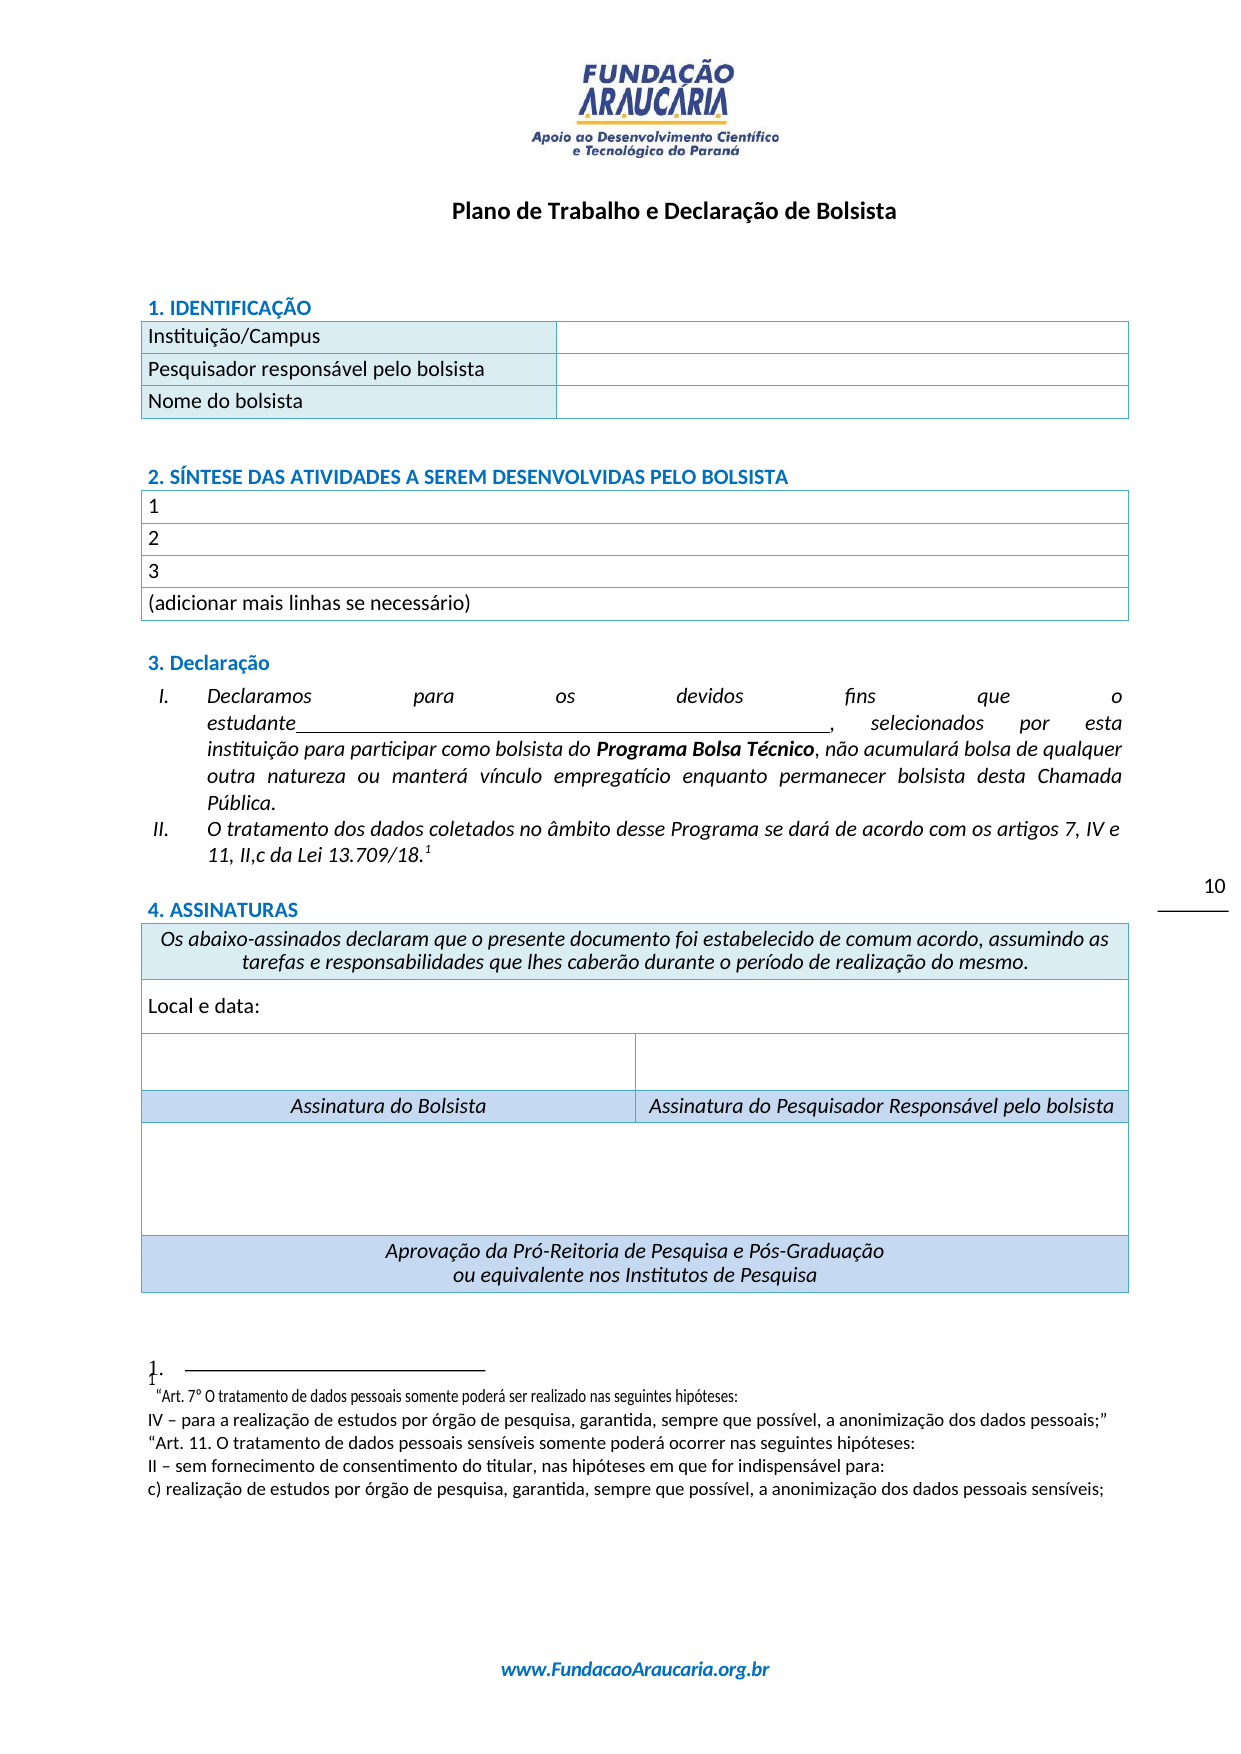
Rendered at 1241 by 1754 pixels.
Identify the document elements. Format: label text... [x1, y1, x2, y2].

list Declaração [148, 649, 1240, 676]
table_cell (adicionar mais linhas se necessário) [142, 588, 1128, 619]
table_cell 3 [142, 556, 1128, 587]
list IDENTIFICAÇÃO [148, 294, 1240, 321]
table_cell [142, 1034, 635, 1090]
text 1“Art. 7º O tratamento de dados pessoais somente poderá ser realizado nas seguintes hipóteses: [148, 1380, 1240, 1408]
text II – sem fornecimento de consentimento do titular, nas hipóteses em que for indispensável para: [148, 1454, 1240, 1477]
table_cell Assinatura do Pesquisador Responsável pelo bolsista [636, 1091, 1128, 1122]
table_cell [142, 1123, 1128, 1235]
text 1. [148, 1355, 1240, 1380]
list SÍNTESE DAS ATIVIDADES A SEREM DESENVOLVIDAS PELO BOLSISTA [148, 463, 1240, 490]
picture [531, 59, 779, 158]
list O tratamento dos dados coletados no âmbito desse Programa se dará de acordo com os artigos 7, IV e 11, II,c da Lei 13.709/18.1 [153, 816, 1122, 868]
table_header [557, 322, 1128, 353]
subtitle Plano de Trabalho e Declaração de Bolsista [108, 195, 1240, 226]
table_cell Pesquisador responsável pelo bolsista [142, 354, 556, 385]
table_cell Local e data: [142, 980, 1128, 1033]
text 10 [108, 874, 1225, 898]
text IV – para a realização de estudos por órgão de pesquisa, garantida, sempre que possível, a anonimização dos dados pessoais;” “Art. 11. O tratamento de dados pessoais sensíveis somente poderá ocorrer nas seguintes hipóteses: [148, 1408, 1123, 1454]
table_cell 2 [142, 524, 1128, 555]
table_cell [557, 354, 1128, 385]
list ASSINATURAS [148, 898, 1240, 923]
table_header Os abaixo-assinados declaram que o presente documento foi estabelecido de comum acordo, assumindo as tarefas e responsabilidades que lhes caberão durante o período de realização do mesmo. [142, 924, 1128, 979]
list Declaramos para os devidos fins que o estudante , selecionados por esta instituição para participar como bolsista do Programa Bolsa Técnico, não acumulará bolsa de qualquer outra natureza ou manterá vínculo empregatício enquanto permanecer bolsista desta Chamada Pública. [158, 682, 1122, 815]
table_header Instituição/Campus [142, 322, 556, 353]
table_cell [557, 386, 1128, 418]
table_cell Assinatura do Bolsista [142, 1091, 635, 1122]
text c) realização de estudos por órgão de pesquisa, garantida, sempre que possível, a anonimização dos dados pessoais sensíveis; [148, 1477, 1240, 1500]
table_cell [636, 1034, 1128, 1090]
table_header 1 [142, 491, 1128, 522]
table_cell Nome do bolsista [142, 386, 556, 418]
table_cell Aprovação da Pró-Reitoria de Pesquisa e Pós-Graduação ou equivalente nos Institutos de Pesquisa [142, 1236, 1128, 1292]
